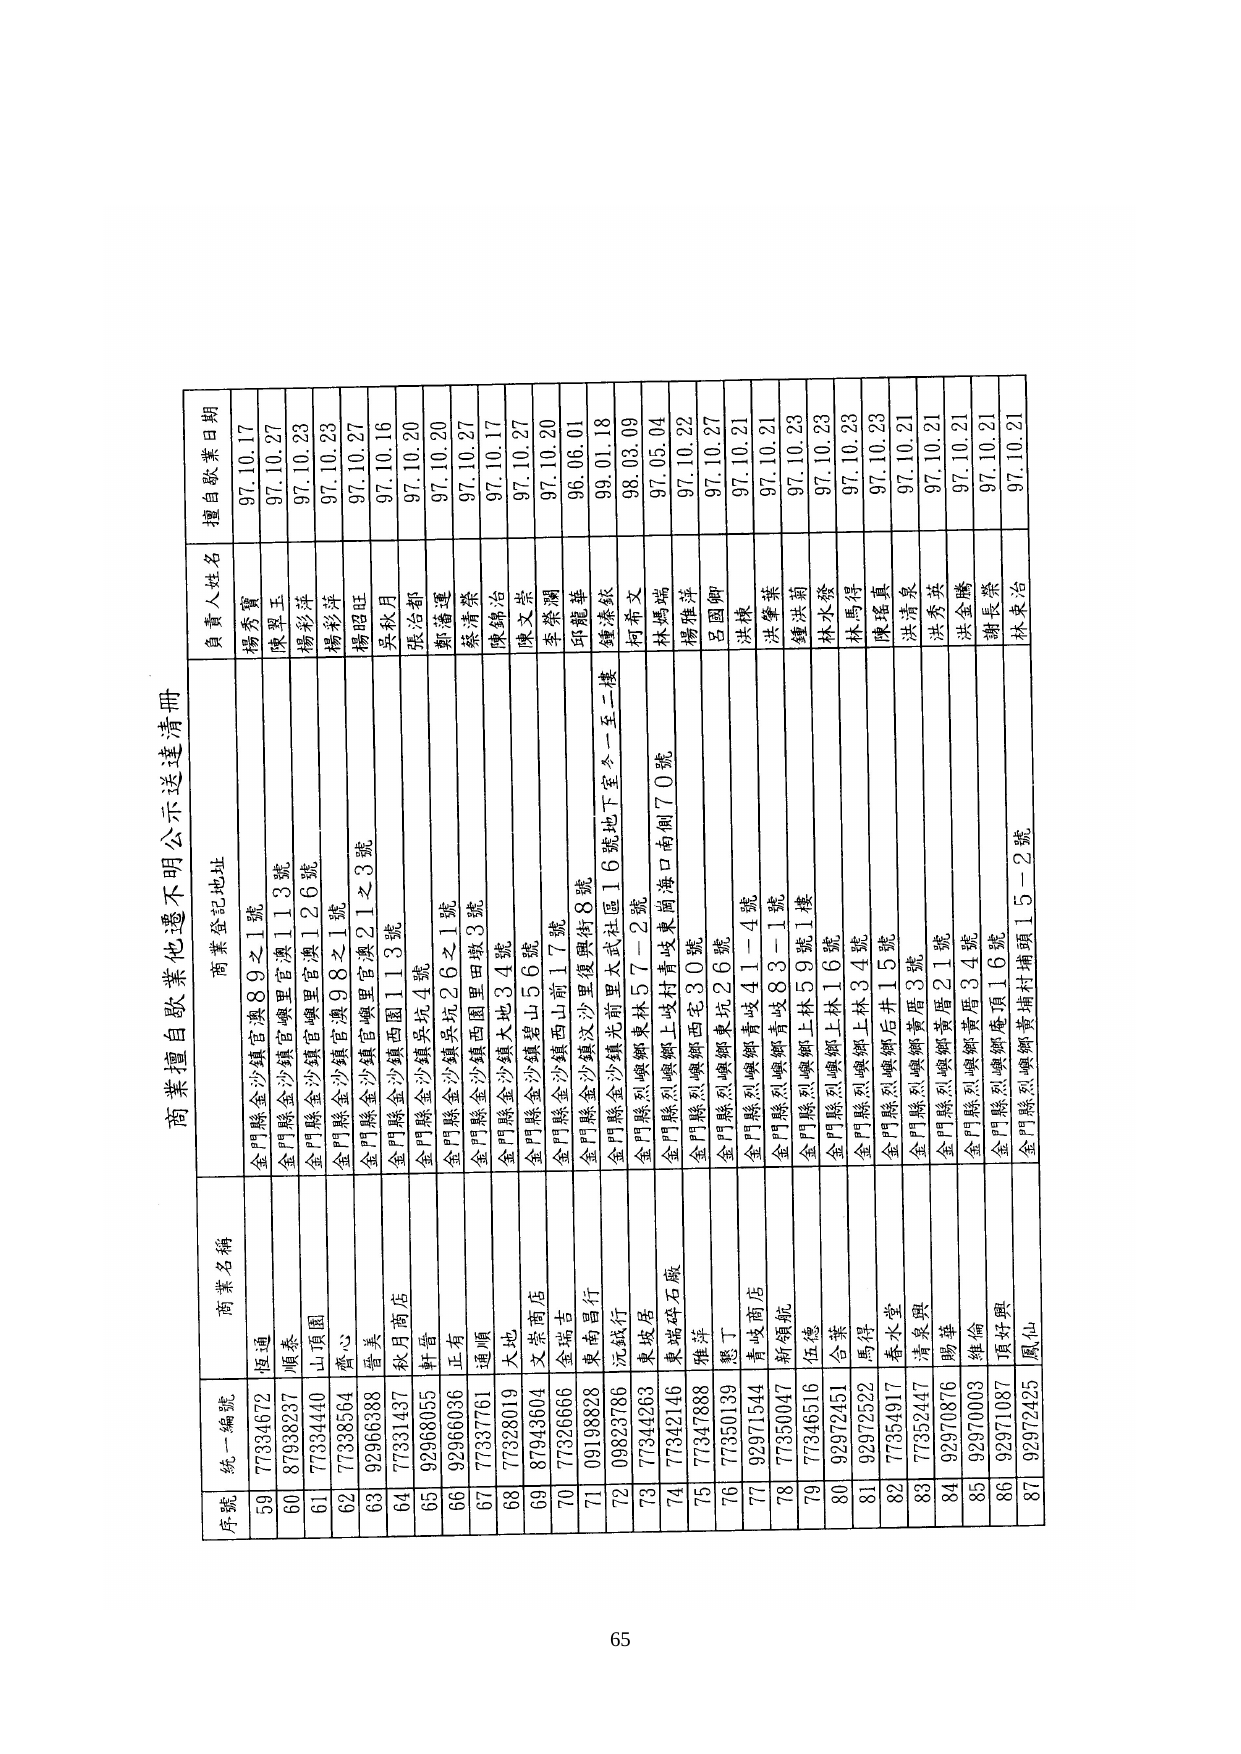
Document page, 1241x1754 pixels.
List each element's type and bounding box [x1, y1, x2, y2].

picture [103, 205, 1137, 1610]
